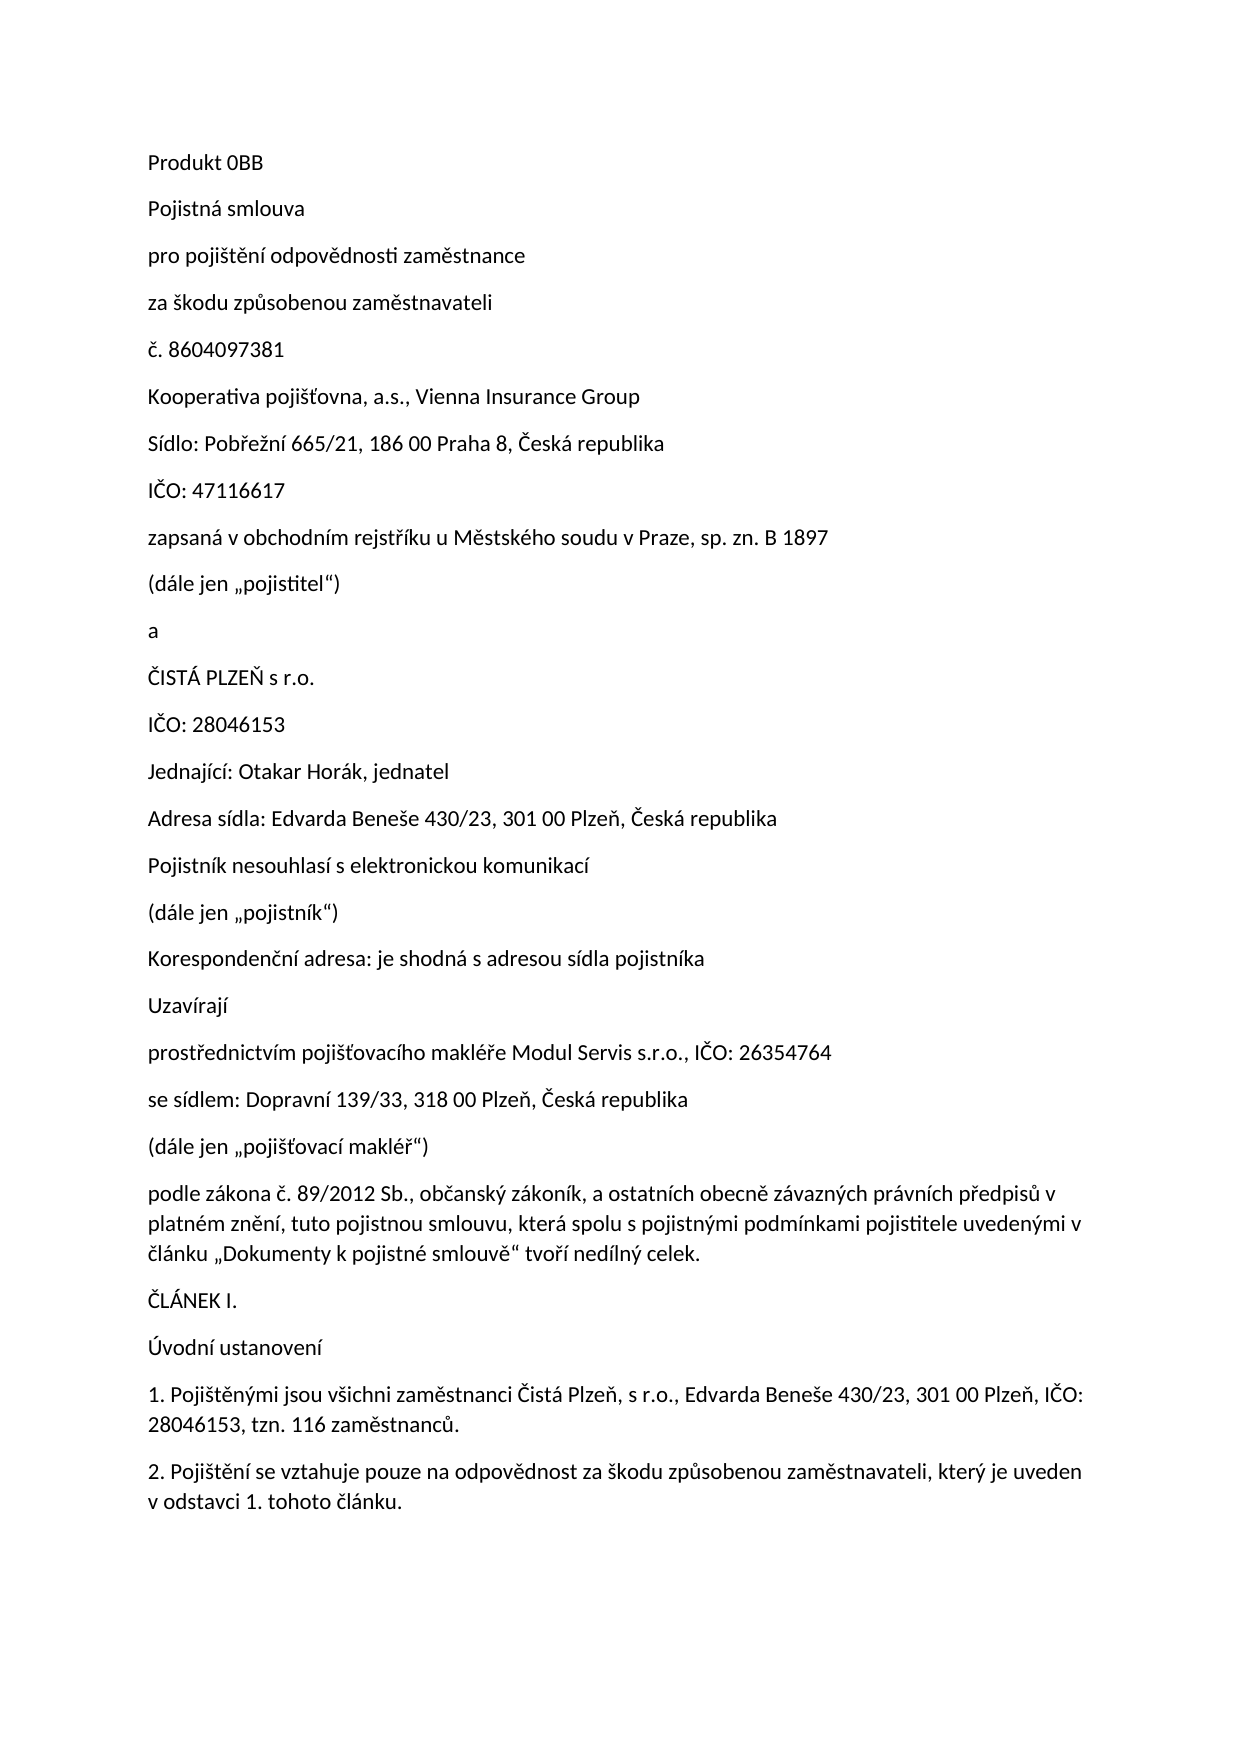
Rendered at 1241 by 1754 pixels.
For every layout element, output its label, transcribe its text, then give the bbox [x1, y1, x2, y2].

text Pojistná smlouva [148, 194, 1093, 222]
text 2. Pojištění se vztahuje pouze na odpovědnost za škodu způsobenou zaměstnavateli, který je uveden v odstavci 1. tohoto článku. [148, 1457, 1093, 1515]
text Úvodní ustanovení [148, 1333, 1093, 1361]
text Kooperativa pojišťovna, a.s., Vienna Insurance Group [148, 382, 1093, 410]
text Produkt 0BB [148, 148, 1093, 176]
text prostřednictvím pojišťovacího makléře Modul Servis s.r.o., IČO: 26354764 [148, 1038, 1093, 1066]
text za škodu způsobenou zaměstnavateli [148, 288, 1093, 316]
text IČO: 28046153 [148, 710, 1093, 738]
text zapsaná v obchodním rejstříku u Městského soudu v Praze, sp. zn. B 1897 [148, 523, 1093, 551]
text Sídlo: Pobřežní 665/21, 186 00 Praha 8, Česká republika [148, 429, 1093, 457]
text 1. Pojištěnými jsou všichni zaměstnanci Čistá Plzeň, s r.o., Edvarda Beneše 430/23, 301 00 Plzeň, IČO: 28046153, tzn. 116 zaměstnanců. [148, 1380, 1093, 1438]
text Adresa sídla: Edvarda Beneše 430/23, 301 00 Plzeň, Česká republika [148, 804, 1093, 832]
text Korespondenční adresa: je shodná s adresou sídla pojistníka [148, 944, 1093, 972]
text IČO: 47116617 [148, 476, 1093, 504]
text (dále jen „pojistník“) [148, 898, 1093, 926]
text a [148, 616, 1093, 644]
text Jednající: Otakar Horák, jednatel [148, 757, 1093, 785]
text (dále jen „pojistitel“) [148, 569, 1093, 597]
text Uzavírají [148, 991, 1093, 1019]
text ČISTÁ PLZEŇ s r.o. [148, 663, 1093, 691]
text podle zákona č. 89/2012 Sb., občanský zákoník, a ostatních obecně závazných právních předpisů v platném znění, tuto pojistnou smlouvu, která spolu s pojistnými podmínkami pojistitele uvedenými v článku „Dokumenty k pojistné smlouvě“ tvoří nedílný celek. [148, 1179, 1093, 1267]
text pro pojištění odpovědnosti zaměstnance [148, 241, 1093, 269]
text č. 8604097381 [148, 335, 1093, 363]
text se sídlem: Dopravní 139/33, 318 00 Plzeň, Česká republika [148, 1085, 1093, 1113]
text (dále jen „pojišťovací makléř“) [148, 1132, 1093, 1160]
text Pojistník nesouhlasí s elektronickou komunikací [148, 851, 1093, 879]
text ČLÁNEK I. [148, 1286, 1093, 1314]
